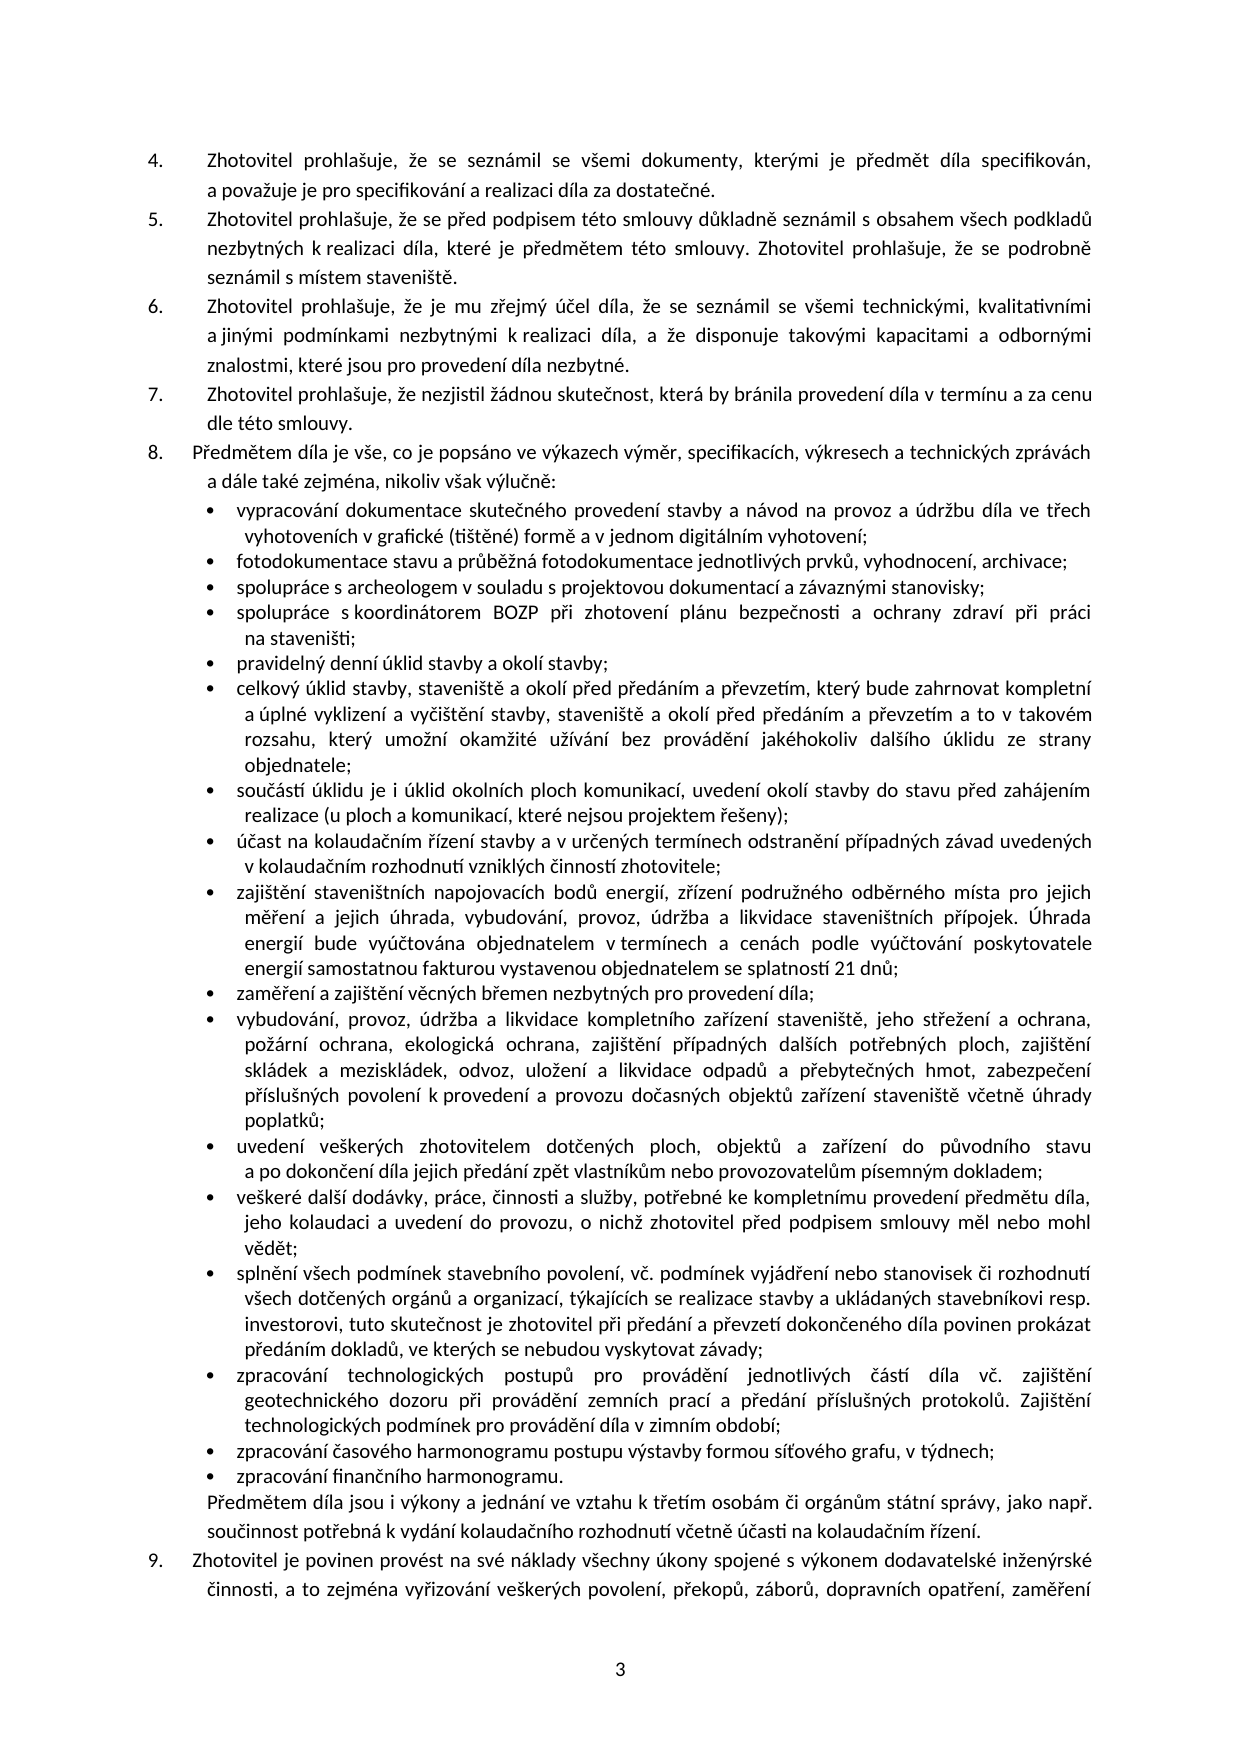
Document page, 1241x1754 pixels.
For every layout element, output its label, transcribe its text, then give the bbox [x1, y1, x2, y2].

list uvedení veškerých zhotovitelem dotčených ploch, objektů a zařízení do původního stavu a po dokončení díla jejich předání zpět vlastníkům nebo provozovatelům písemným dokladem; [207, 1133, 1092, 1184]
list Zhotovitel prohlašuje, že je mu zřejmý účel díla, že se seznámil se všemi technickými, kvalitativními a jinými podmínkami nezbytnými k realizaci díla, a že disponuje takovými kapacitami a odbornými znalostmi, které jsou pro provedení díla nezbytné. [148, 293, 1093, 377]
list spolupráce s koordinátorem BOZP při zhotovení plánu bezpečnosti a ochrany zdraví při práci na staveništi; [207, 599, 1092, 650]
list Zhotovitel prohlašuje, že nezjistil žádnou skutečnost, která by bránila provedení díla v termínu a za cenu dle této smlouvy. [148, 381, 1093, 436]
list účast na kolaudačním řízení stavby a v určených termínech odstranění případných závad uvedených v kolaudačním rozhodnutí vzniklých činností zhotovitele; [207, 828, 1092, 879]
list zajištění staveništních napojovacích bodů energií, zřízení podružného odběrného místa pro jejich měření a jejich úhrada, vybudování, provoz, údržba a likvidace staveništních přípojek. Úhrada energií bude vyúčtována objednatelem v termínech a cenách podle vyúčtování poskytovatele energií samostatnou fakturou vystavenou objednatelem se splatností 21 dnů; [207, 879, 1092, 981]
list součástí úklidu je i úklid okolních ploch komunikací, uvedení okolí stavby do stavu před zahájením realizace (u ploch a komunikací, které nejsou projektem řešeny); [207, 777, 1092, 828]
list zpracování technologických postupů pro provádění jednotlivých částí díla vč. zajištění geotechnického dozoru při provádění zemních prací a předání příslušných protokolů. Zajištění technologických podmínek pro provádění díla v zimním období; [207, 1362, 1092, 1438]
list zaměření a zajištění věcných břemen nezbytných pro provedení díla; [207, 981, 1092, 1006]
list Zhotovitel prohlašuje, že se před podpisem této smlouvy důkladně seznámil s obsahem všech podkladů nezbytných k realizaci díla, které je předmětem této smlouvy. Zhotovitel prohlašuje, že se podrobně seznámil s místem staveniště. [148, 206, 1092, 290]
list zpracování časového harmonogramu postupu výstavby formou síťového grafu, v týdnech; [207, 1438, 1092, 1463]
list veškeré další dodávky, práce, činnosti a služby, potřebné ke kompletnímu provedení předmětu díla, jeho kolaudaci a uvedení do provozu, o nichž zhotovitel před podpisem smlouvy měl nebo mohl vědět; [207, 1184, 1092, 1260]
list spolupráce s archeologem v souladu s projektovou dokumentací a závaznými stanovisky; [207, 574, 1092, 599]
list pravidelný denní úklid stavby a okolí stavby; [207, 650, 1092, 676]
list fotodokumentace stavu a průběžná fotodokumentace jednotlivých prvků, vyhodnocení, archivace; [207, 548, 1092, 574]
list splnění všech podmínek stavebního povolení, vč. podmínek vyjádření nebo stanovisek či rozhodnutí všech dotčených orgánů a organizací, týkajících se realizace stavby a ukládaných stavebníkovi resp. investorovi, tuto skutečnost je zhotovitel při předání a převzetí dokončeného díla povinen prokázat předáním dokladů, ve kterých se nebudou vyskytovat závady; [207, 1260, 1092, 1362]
list Předmětem díla jsou i výkony a jednání ve vztahu k třetím osobám či orgánům státní správy, jako např. součinnost potřebná k vydání kolaudačního rozhodnutí včetně účasti na kolaudačním řízení. [207, 1489, 1092, 1543]
list celkový úklid stavby, staveniště a okolí před předáním a převzetím, který bude zahrnovat kompletní a úplné vyklizení a vyčištění stavby, staveniště a okolí před předáním a převzetím a to v takovém rozsahu, který umožní okamžité užívání bez provádění jakéhokoliv dalšího úklidu ze strany objednatele; [207, 676, 1092, 777]
list zpracování finančního harmonogramu. [207, 1463, 1092, 1489]
list Předmětem díla je vše, co je popsáno ve výkazech výměr, specifikacích, výkresech a technických zprávách a dále také zejména, nikoliv však výlučně: [148, 439, 1092, 494]
list Zhotovitel prohlašuje, že se seznámil se všemi dokumenty, kterými je předmět díla specifikován, a považuje je pro specifikování a realizaci díla za dostatečné. [148, 148, 1092, 202]
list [148, 1547, 1092, 1602]
list vypracování dokumentace skutečného provedení stavby a návod na provoz a údržbu díla ve třech vyhotoveních v grafické (tištěné) formě a v jednom digitálním vyhotovení; [207, 498, 1092, 548]
list vybudování, provoz, údržba a likvidace kompletního zařízení staveniště, jeho střežení a ochrana, požární ochrana, ekologická ochrana, zajištění případných dalších potřebných ploch, zajištění skládek a meziskládek, odvoz, uložení a likvidace odpadů a přebytečných hmot, zabezpečení příslušných povolení k provedení a provozu dočasných objektů zařízení staveniště včetně úhrady poplatků; [207, 1006, 1092, 1133]
